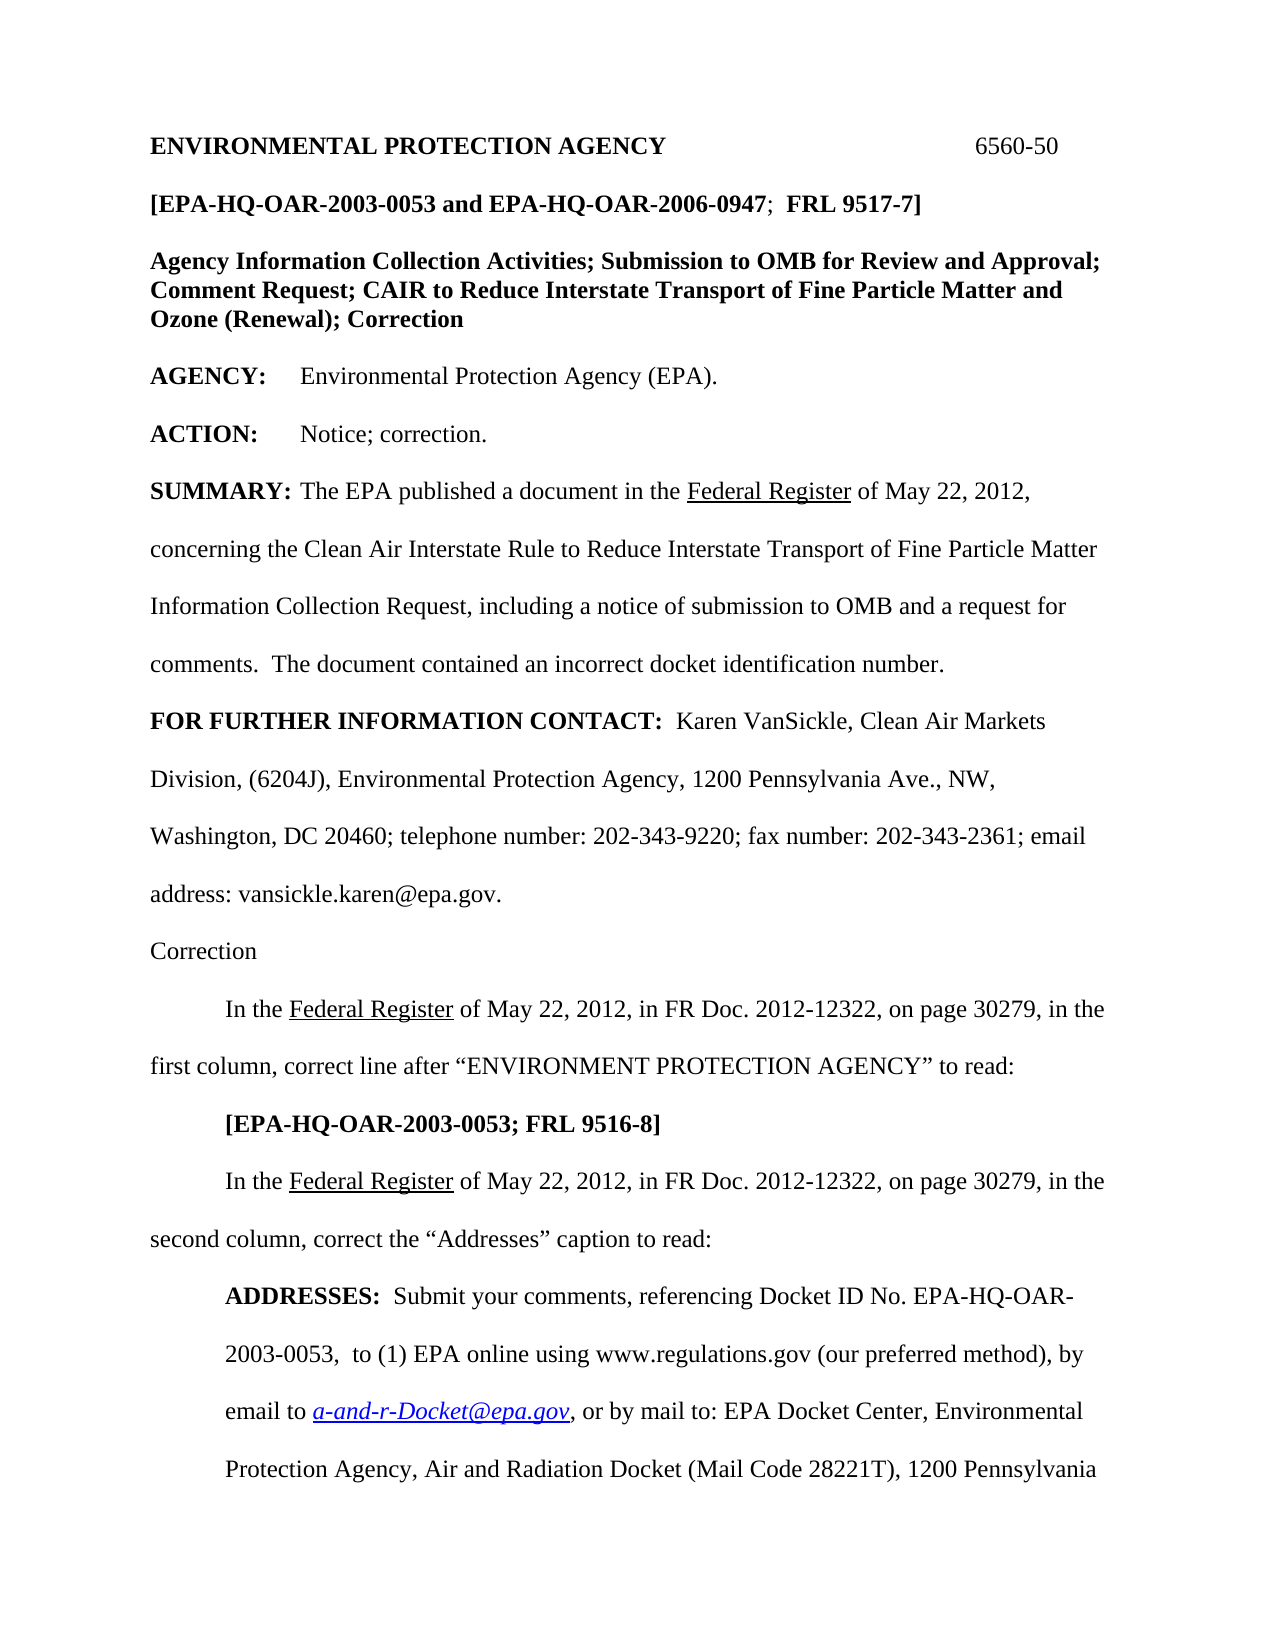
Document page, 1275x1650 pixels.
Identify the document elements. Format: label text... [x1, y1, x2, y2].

text ACTION: Notice; correction. [150, 419, 1125, 447]
text [EPA-HQ-OAR-2003-0053; FRL 9516-8] [150, 1109, 1125, 1137]
text SUMMARY: The EPA published a document in the Federal Register of May 22, 2012, concerning the Clean Air Interstate Rule to Reduce Interstate Transport of Fine Particle Matter Information Collection Request, including a notice of submission to OMB and a request for comments. The document contained an incorrect docket identification number. [150, 476, 1125, 677]
text Correction [150, 936, 1125, 965]
text AGENCY: Environmental Protection Agency (EPA). [150, 361, 1125, 390]
text ENVIRONMENTAL PROTECTION AGENCY 6560-50 [150, 131, 1125, 160]
text Agency Information Collection Activities; Submission to OMB for Review and Approval; Comment Request; CAIR to Reduce Interstate Transport of Fine Particle Matter and Ozone (Renewal); Correction [150, 246, 1125, 332]
text FOR FURTHER INFORMATION CONTACT: Karen VanSickle, Clean Air Markets Division, (6204J), Environmental Protection Agency, 1200 Pennsylvania Ave., NW, Washington, DC 20460; telephone number: 202-343-9220; fax number: 202-343-2361; email address: vansickle.karen@epa.gov. [150, 706, 1125, 907]
text In the Federal Register of May 22, 2012, in FR Doc. 2012-12322, on page 30279, in the second column, correct the “Addresses” caption to read: [150, 1166, 1125, 1252]
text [225, 1281, 1125, 1482]
text In the Federal Register of May 22, 2012, in FR Doc. 2012-12322, on page 30279, in the first column, correct line after “ENVIRONMENT PROTECTION AGENCY” to read: [150, 994, 1125, 1080]
list [EPA-HQ-OAR-2003-0053 and EPA-HQ-OAR-2006-0947; FRL 9517-7] [150, 189, 1125, 217]
